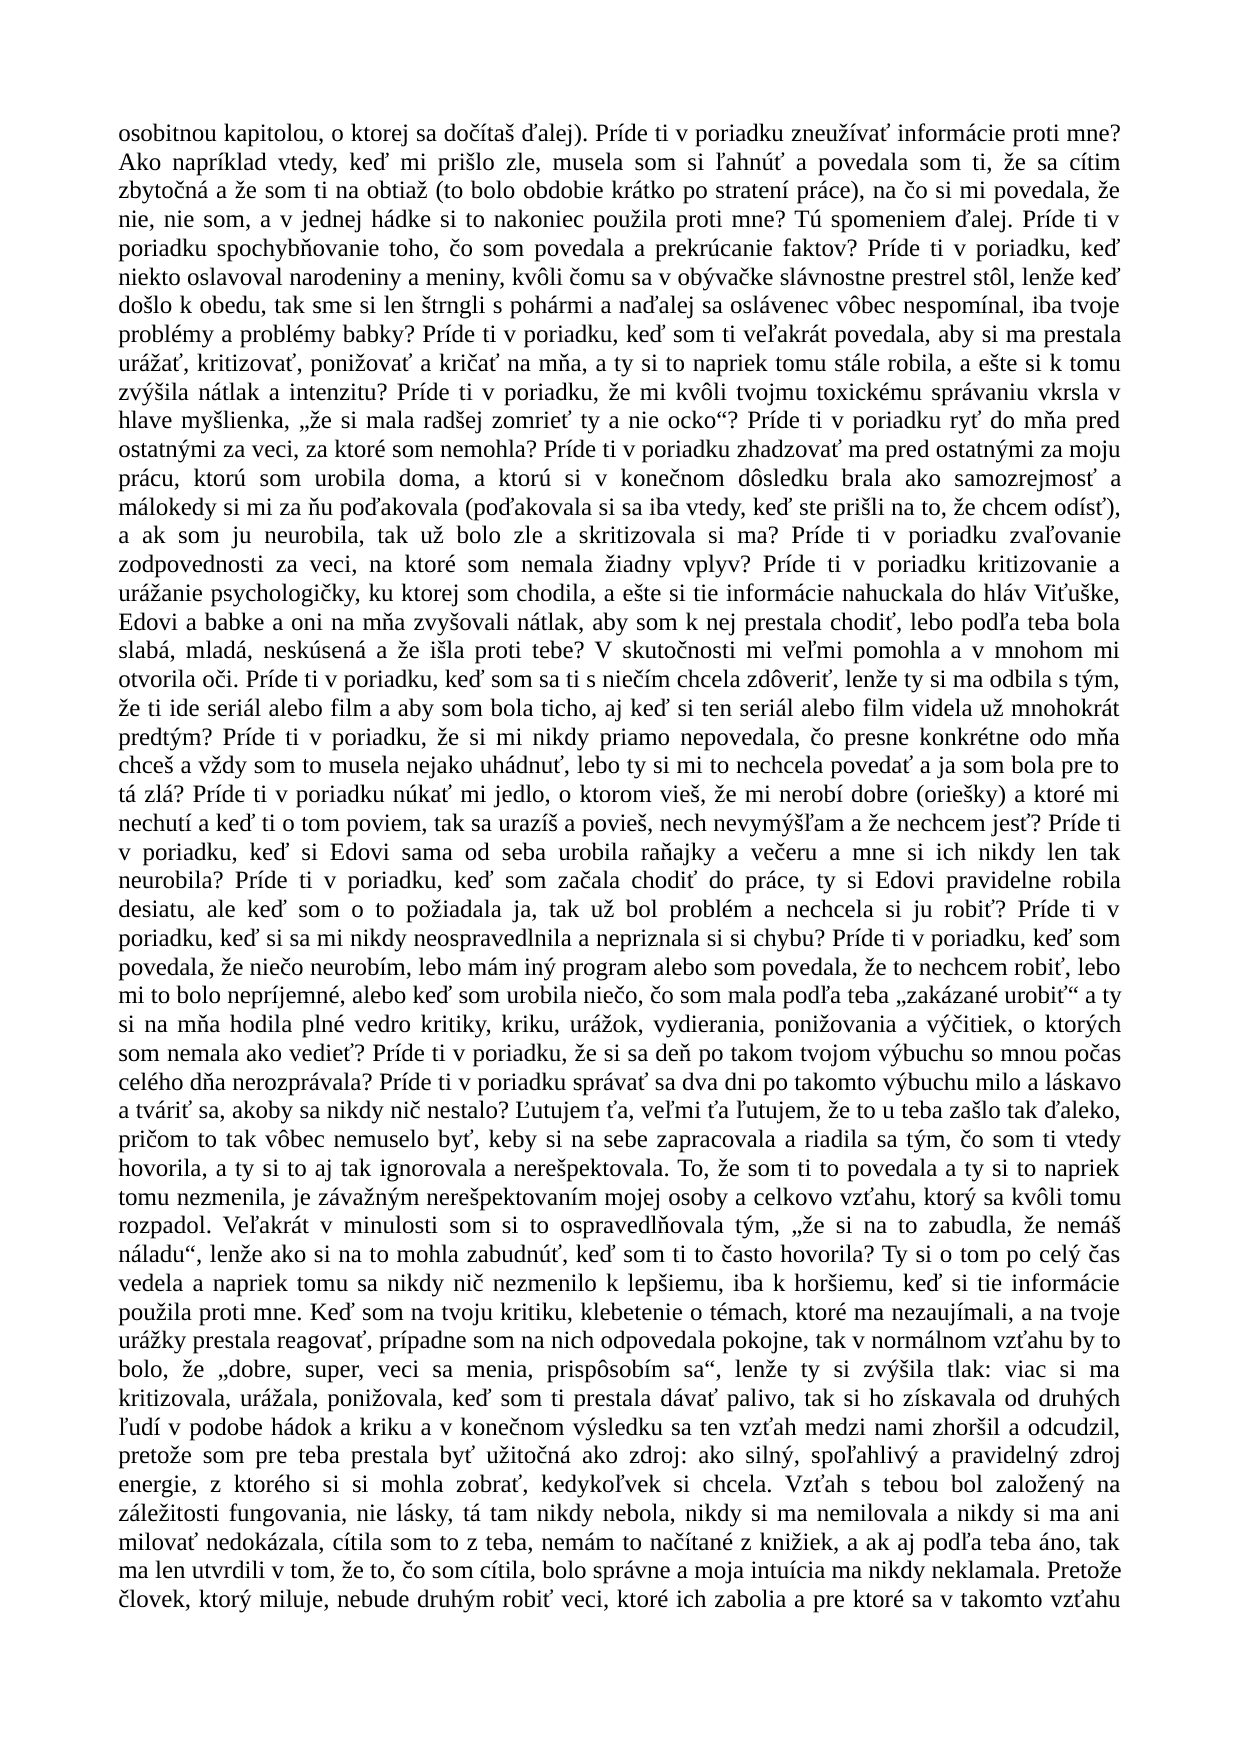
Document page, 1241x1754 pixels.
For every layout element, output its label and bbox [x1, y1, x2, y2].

text [118, 118, 1122, 1613]
